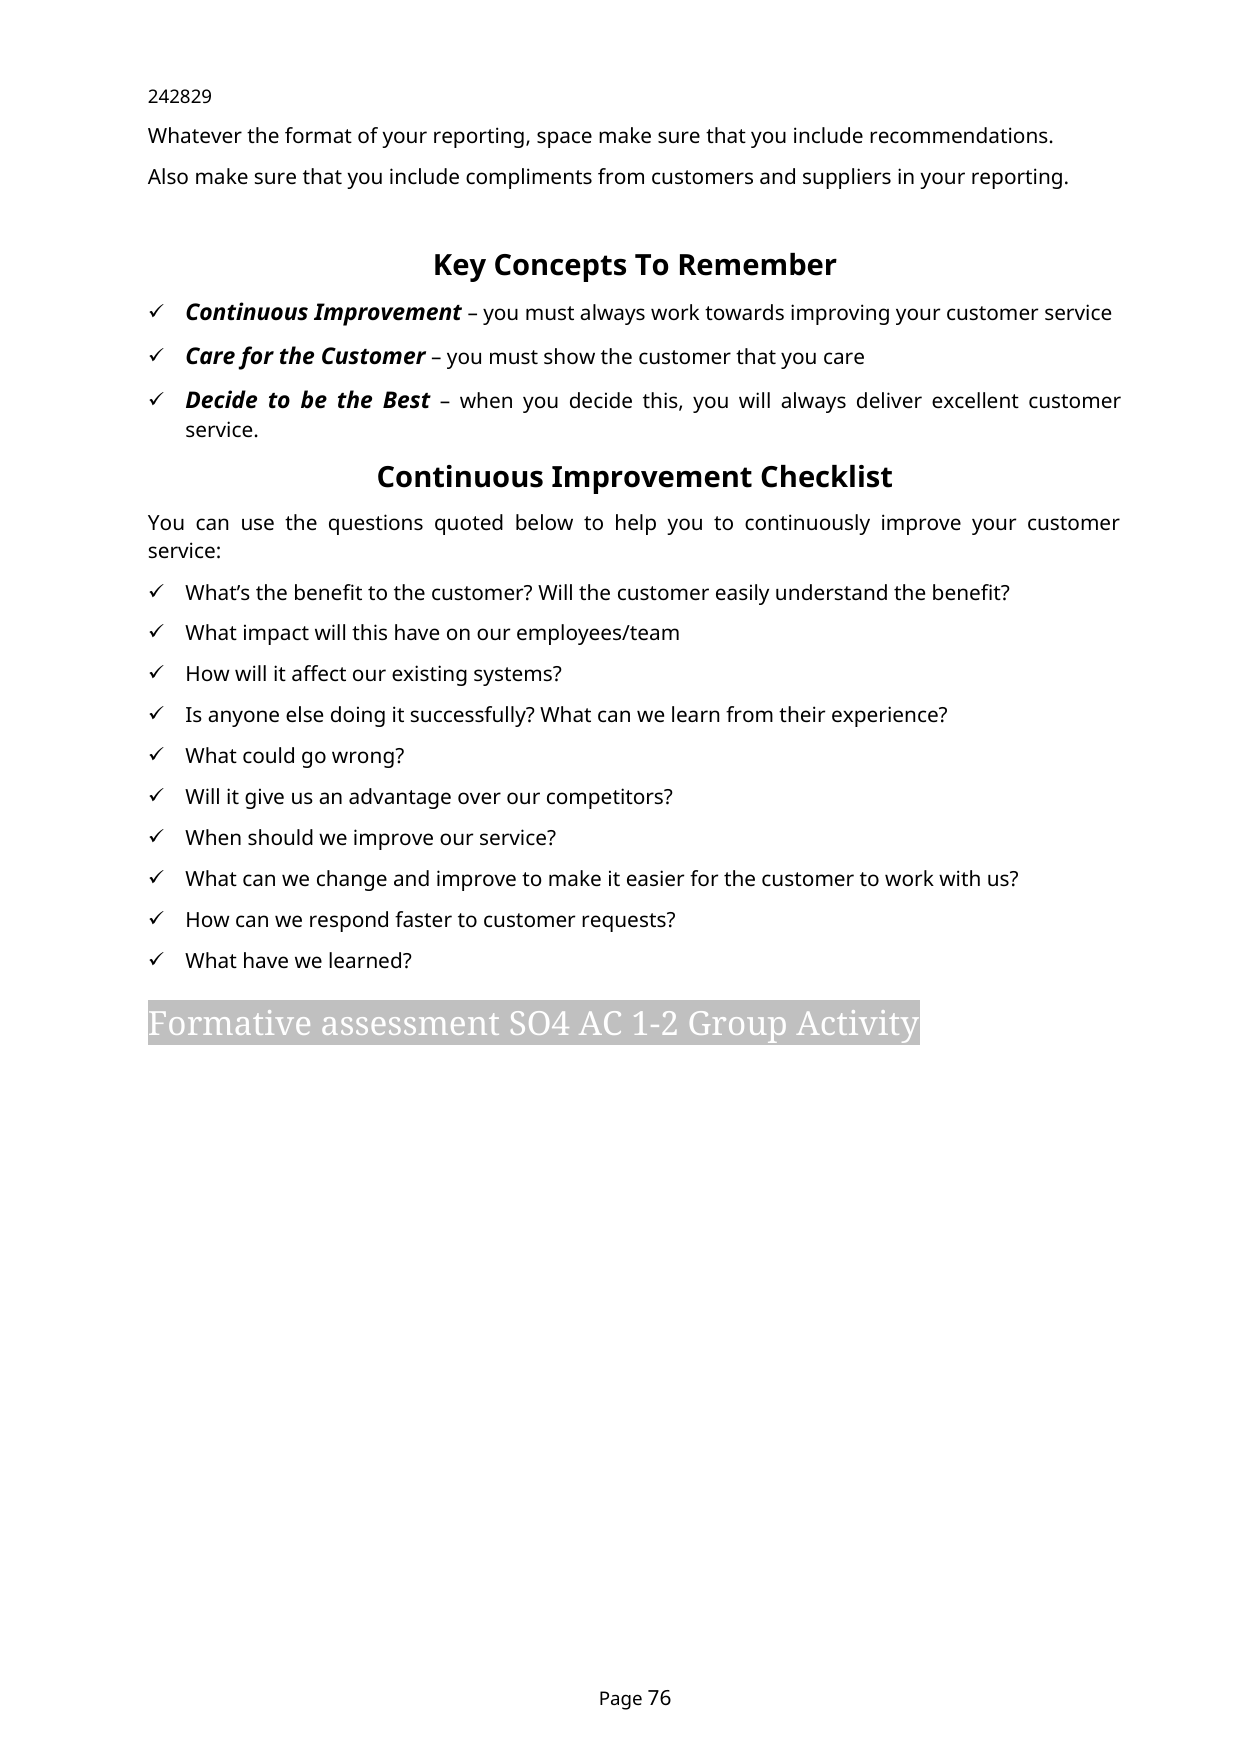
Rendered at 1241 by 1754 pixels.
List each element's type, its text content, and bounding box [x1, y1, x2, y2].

list What have we learned? [148, 946, 1122, 974]
list Decide to be the Best – when you decide this, you will always deliver excellent customer service. [148, 384, 1122, 443]
list Care for the Customer – you must show the customer that you care [148, 340, 1122, 371]
list What could go wrong? [148, 741, 1122, 770]
list What’s the benefit to the customer? Will the customer easily understand the benefit? [148, 578, 1122, 606]
text Whatever the format of your reporting, space make sure that you include recommendations. [148, 121, 1122, 150]
list How can we respond faster to customer requests? [148, 905, 1122, 933]
list What impact will this have on our employees/team [148, 618, 1122, 647]
list Will it give us an advantage over our competitors? [148, 782, 1122, 811]
list Is anyone else doing it successfully? What can we learn from their experience? [148, 700, 1122, 729]
list When should we improve our service? [148, 823, 1122, 852]
text Formative assessment SO4 AC 1-2 Group Activity [148, 999, 1122, 1045]
list Continuous Improvement – you must always work towards improving your customer service [148, 296, 1122, 328]
text You can use the questions quoted below to help you to continuously improve your customer service: [148, 508, 1122, 565]
subtitle Continuous Improvement Checklist [148, 456, 1122, 496]
list How will it affect our existing systems? [148, 659, 1122, 688]
text Also make sure that you include compliments from customers and suppliers in your reporting. [148, 162, 1122, 191]
list What can we change and improve to make it easier for the customer to work with us? [148, 864, 1122, 893]
subtitle Key Concepts To Remember [148, 244, 1122, 284]
